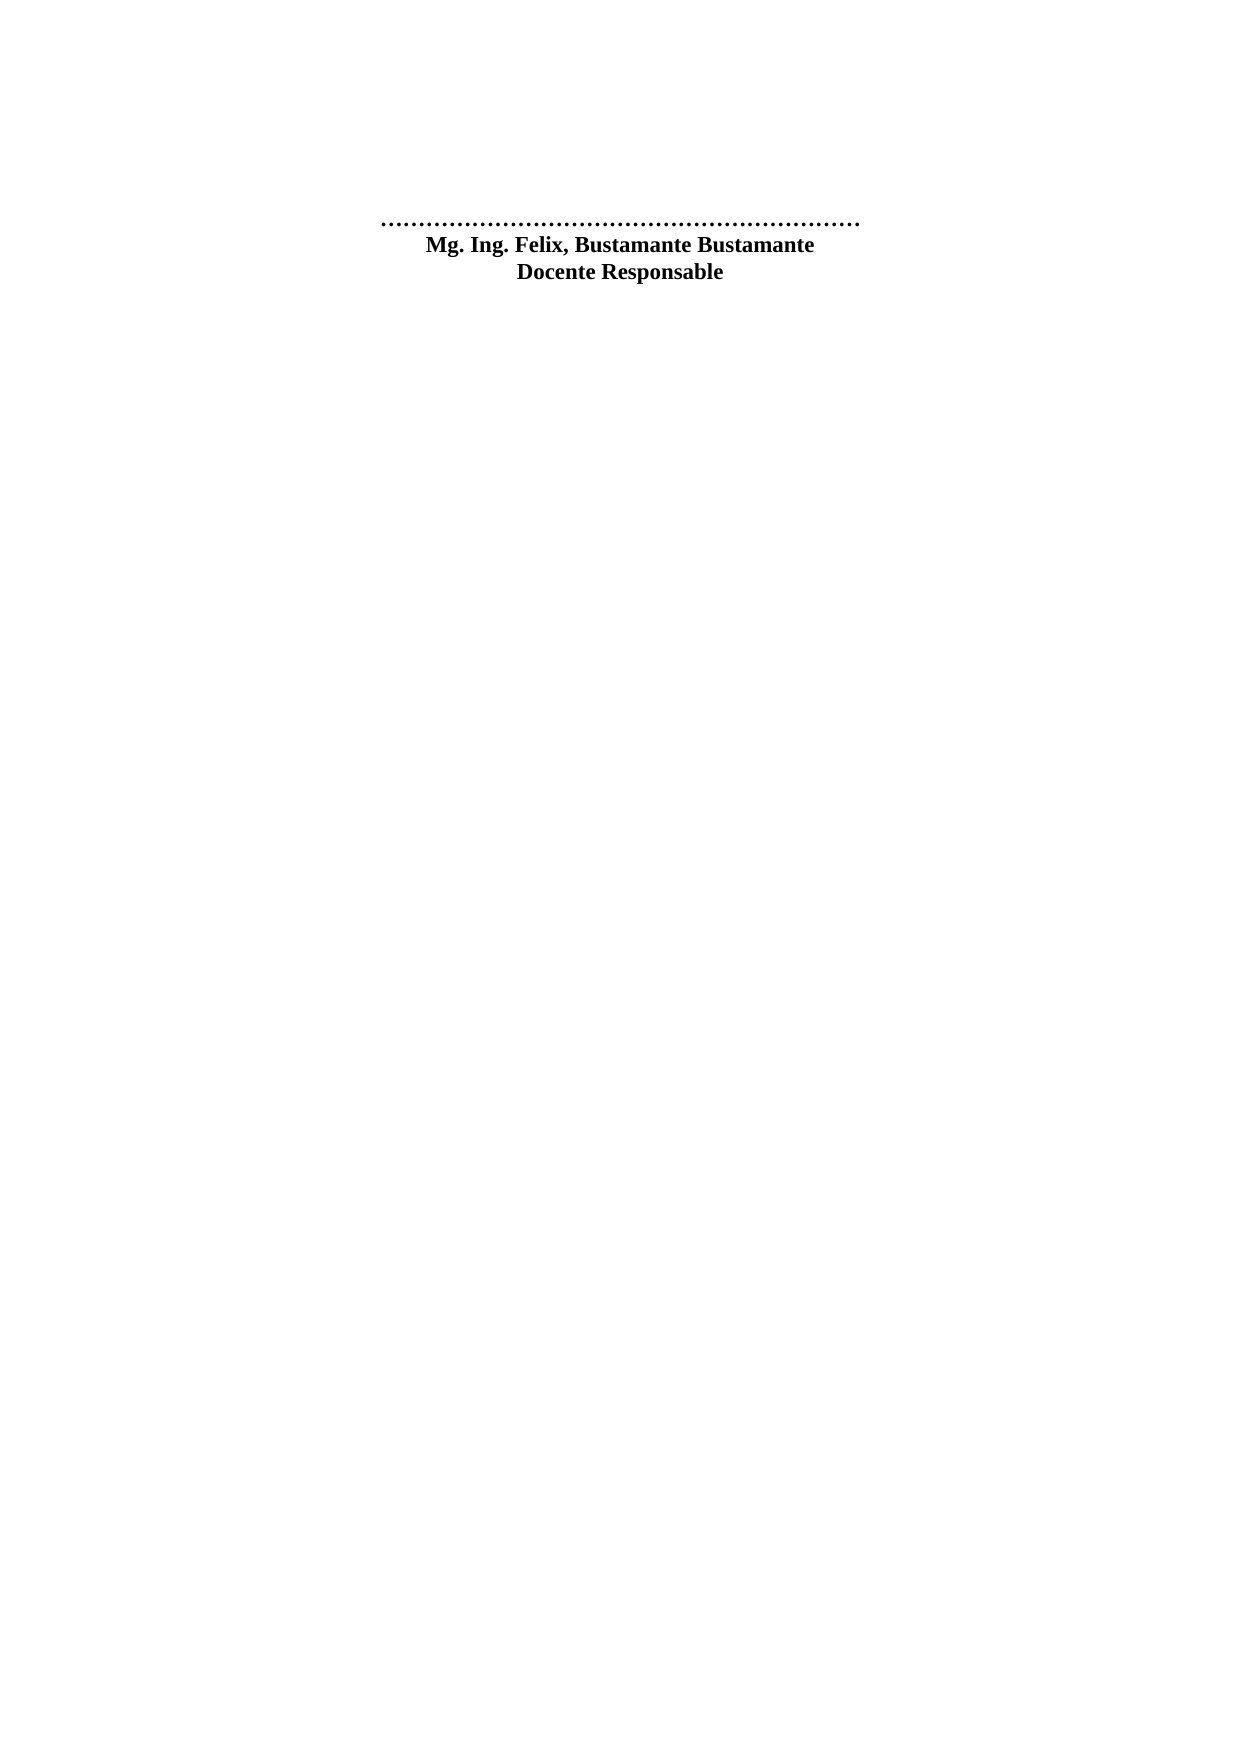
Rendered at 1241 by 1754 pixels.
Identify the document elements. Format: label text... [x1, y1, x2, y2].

text ……………………………………………………… [148, 205, 1092, 232]
text Docente Responsable [148, 258, 1092, 284]
text Mg. Ing. Felix, Bustamante Bustamante [148, 232, 1092, 258]
